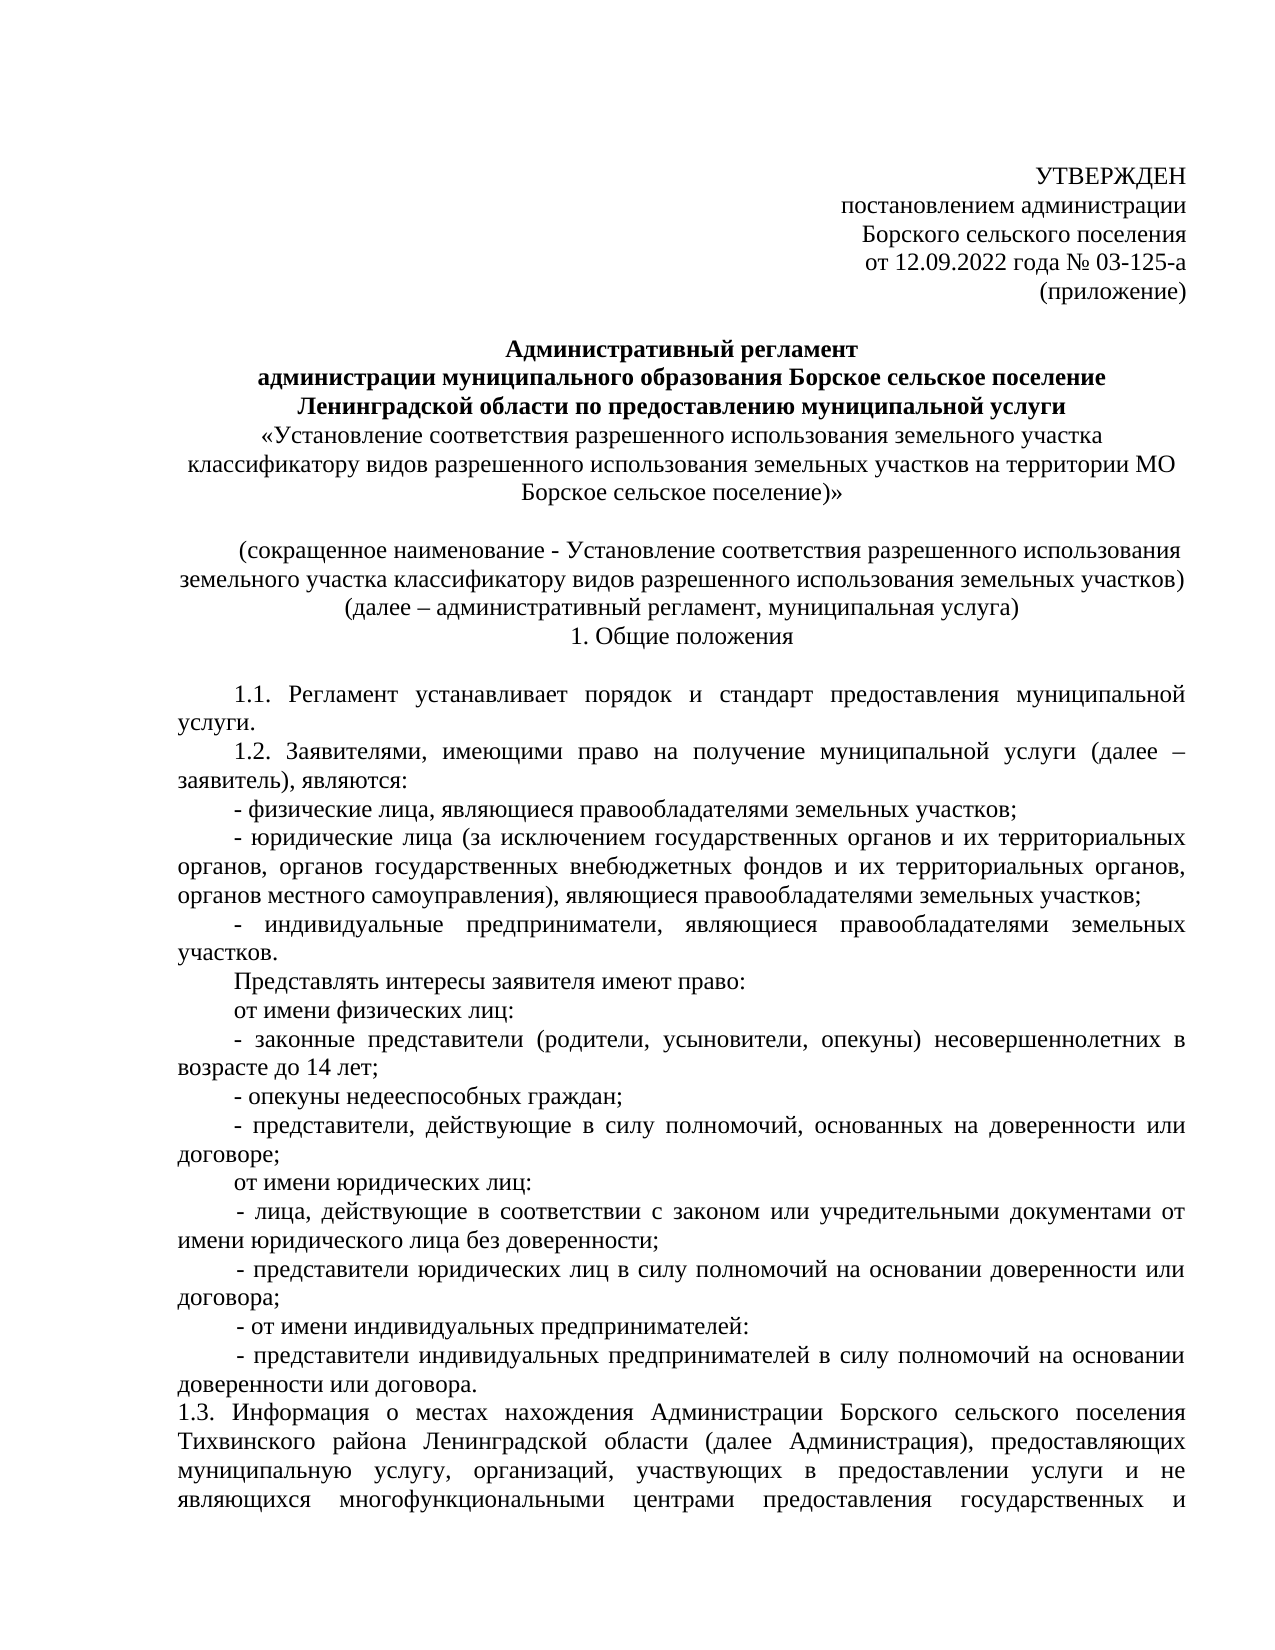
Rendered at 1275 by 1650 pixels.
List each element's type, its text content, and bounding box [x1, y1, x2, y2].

text Представлять интересы заявителя имеют право: [177, 966, 1186, 995]
text 1. Общие положения [177, 621, 1186, 650]
text постановлением администрации [650, 190, 1186, 219]
text - юридические лица (за исключением государственных органов и их территориальных органов, органов государственных внебюджетных фондов и их территориальных органов, органов местного самоуправления), являющиеся правообладателями земельных участков; [177, 822, 1186, 909]
text - физические лица, являющиеся правообладателями земельных участков; [177, 794, 1186, 822]
text - лица, действующие в соответствии с законом или учредительными документами от имени юридического лица без доверенности; [177, 1196, 1186, 1254]
text Борского сельского поселения [650, 219, 1186, 247]
text - представители юридических лиц в силу полномочий на основании доверенности или договора; [177, 1254, 1186, 1311]
text 1.2. Заявителями, имеющими право на получение муниципальной услуги (далее – заявитель), являются: [177, 736, 1186, 794]
text УТВЕРЖДЕН [177, 161, 1186, 190]
text от имени юридических лиц: [177, 1167, 1186, 1196]
text «Установление соответствия разрешенного использования земельного участка классификатору видов разрешенного использования земельных участков на территории МО Борское сельское поселение)» [177, 420, 1186, 506]
text от 12.09.2022 года № 03-125-а [650, 247, 1186, 276]
text (сокращенное наименование - Установление соответствия разрешенного использования земельного участка классификатору видов разрешенного использования земельных участков) (далее – административный регламент, муниципальная услуга) [177, 535, 1186, 621]
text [177, 1397, 1186, 1512]
text - представители, действующие в силу полномочий, основанных на доверенности или договоре; [177, 1110, 1186, 1167]
text - индивидуальные предприниматели, являющиеся правообладателями земельных участков. [177, 909, 1186, 966]
text - от имени индивидуальных предпринимателей: [177, 1311, 1186, 1340]
text - представители индивидуальных предпринимателей в силу полномочий на основании доверенности или договора. [177, 1340, 1186, 1397]
text - законные представители (родители, усыновители, опекуны) несовершеннолетних в возрасте до 14 лет; [177, 1024, 1186, 1081]
text 1.1. Регламент устанавливает порядок и стандарт предоставления муниципальной услуги. [177, 679, 1186, 736]
text администрации муниципального образования Борское сельское поселение Ленинградской области по предоставлению муниципальной услуги [177, 362, 1186, 420]
text (приложение) [650, 276, 1186, 305]
text - опекуны недееспособных граждан; [177, 1081, 1186, 1110]
text Административный регламент [177, 334, 1186, 362]
text от имени физических лиц: [177, 995, 1186, 1024]
